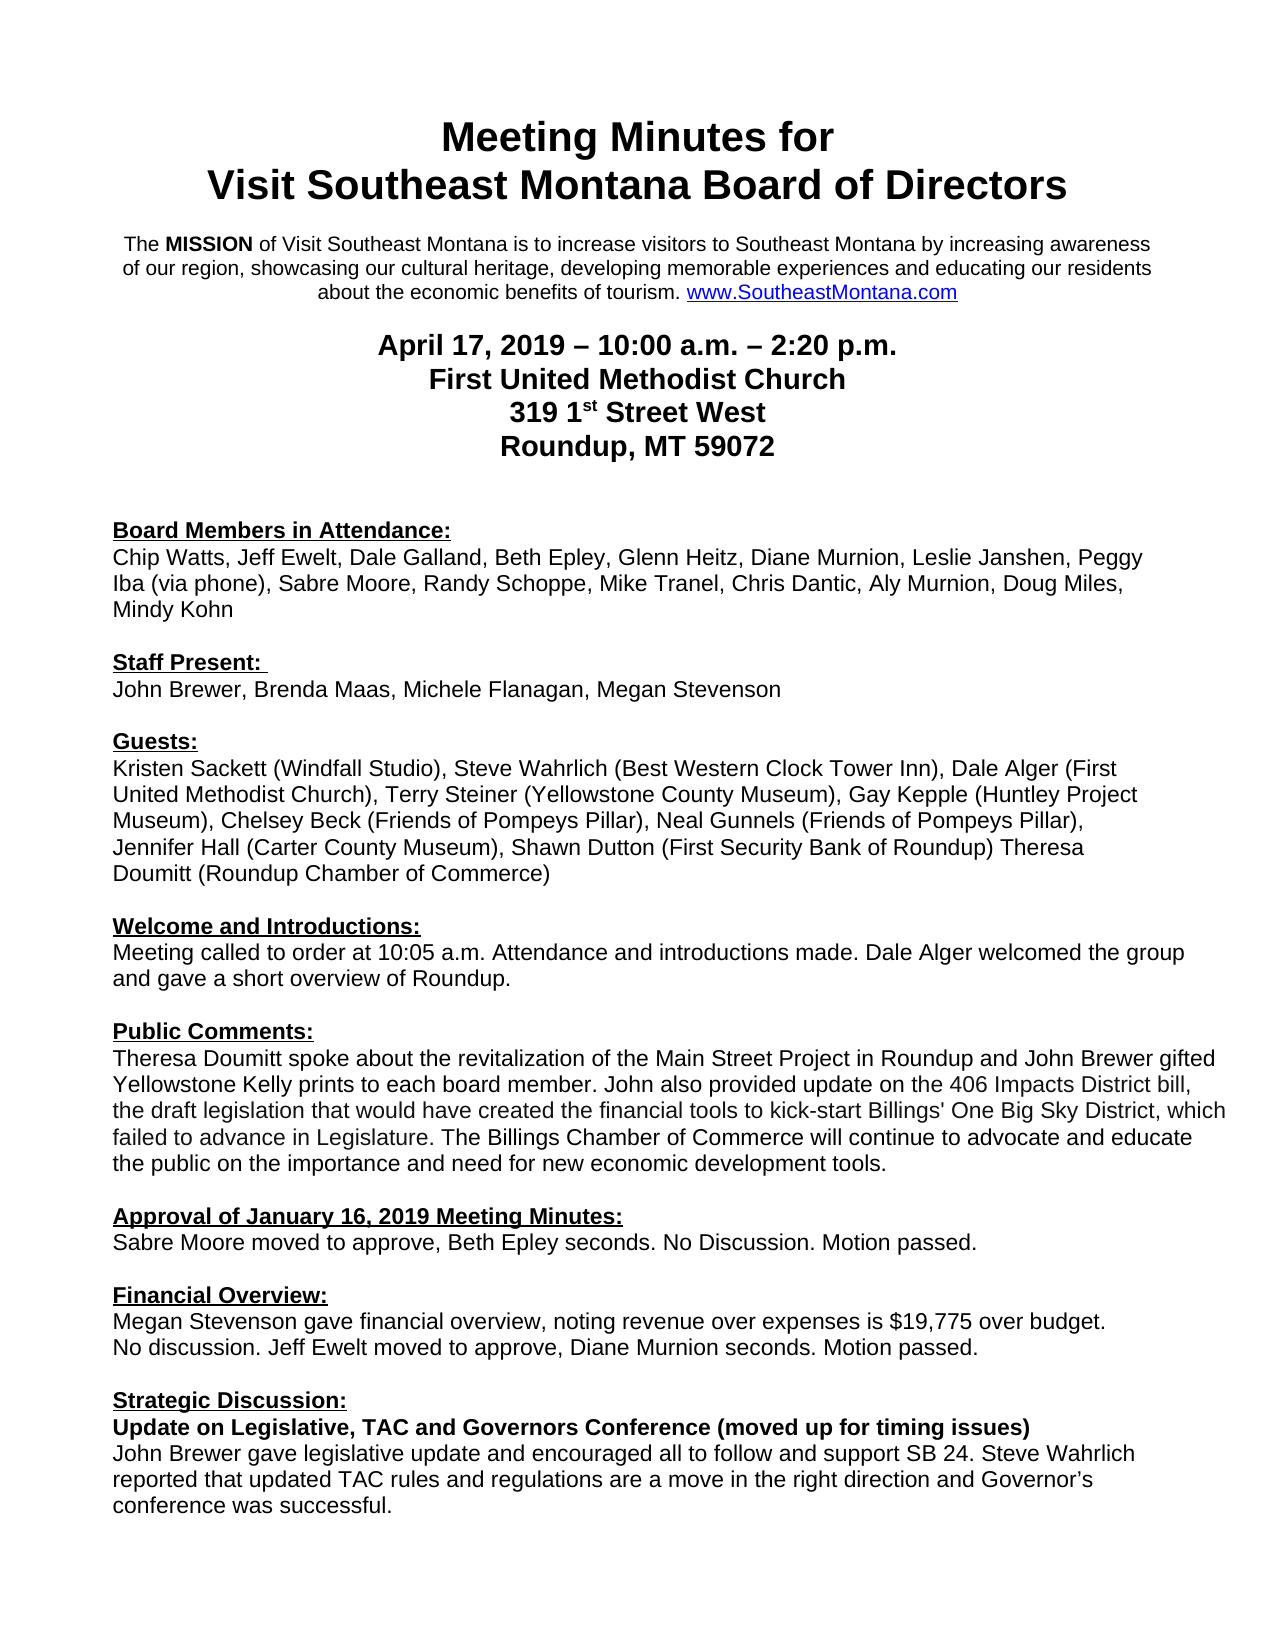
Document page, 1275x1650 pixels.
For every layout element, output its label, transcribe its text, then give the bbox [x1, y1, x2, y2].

text Meeting called to order at 10:05 a.m. Attendance and introductions made. Dale Alger welcomed the group and gave a short overview of Roundup. [112, 939, 1228, 992]
text Welcome and Introductions: [112, 913, 1162, 939]
text 319 1st Street West [112, 395, 1162, 429]
text Update on Legislative, TAC and Governors Conference (moved up for timing issues) [112, 1413, 1181, 1440]
text Megan Stevenson gave financial overview, noting revenue over expenses is $19,775 over budget. No discussion. Jeff Ewelt moved to approve, Diane Murnion seconds. Motion passed. [112, 1308, 1125, 1361]
text Approval of January 16, 2019 Meeting Minutes: [112, 1203, 1162, 1229]
text Strategic Discussion: [112, 1387, 1181, 1413]
text Meeting Minutes for [112, 112, 1162, 160]
text John Brewer, Brenda Maas, Michele Flanagan, Megan Stevenson [112, 676, 1162, 702]
text John Brewer gave legislative update and encouraged all to follow and support SB 24. Steve Wahrlich reported that updated TAC rules and regulations are a move in the right direction and Governor’s conference was successful. [112, 1440, 1181, 1519]
text Financial Overview: [112, 1282, 1162, 1308]
text Public Comments: [112, 1018, 1228, 1044]
text Chip Watts, Jeff Ewelt, Dale Galland, Beth Epley, Glenn Heitz, Diane Murnion, Leslie Janshen, Peggy Iba (via phone), Sabre Moore, Randy Schoppe, Mike Tranel, Chris Dantic, Aly Murnion, Doug Miles, Mindy Kohn [112, 544, 1162, 623]
text Board Members in Attendance: [112, 517, 1162, 544]
text Roundup, MT 59072 [112, 429, 1162, 462]
text April 17, 2019 – 10:00 a.m. – 2:20 p.m. [112, 328, 1162, 362]
text Kristen Sackett (Windfall Studio), Steve Wahrlich (Best Western Clock Tower Inn), Dale Alger (First United Methodist Church), Terry Steiner (Yellowstone County Museum), Gay Kepple (Huntley Project Museum), Chelsey Beck (Friends of Pompeys Pillar), Neal Gunnels (Friends of Pompeys Pillar), Jennifer Hall (Carter County Museum), Shawn Dutton (First Security Bank of Roundup) Theresa Doumitt (Roundup Chamber of Commerce) [112, 754, 1162, 886]
text Sabre Moore moved to approve, Beth Epley seconds. No Discussion. Motion passed. [112, 1229, 1162, 1255]
text Staff Present: [112, 649, 1162, 676]
text Guests: [112, 728, 1162, 754]
text First United Methodist Church [112, 362, 1162, 395]
text The MISSION of Visit Southeast Montana is to increase visitors to Southeast Montana by increasing awareness of our region, showcasing our cultural heritage, developing memorable experiences and educating our residents about the economic benefits of tourism. www.SoutheastMontana.com [112, 232, 1162, 304]
text Visit Southeast Montana Board of Directors [112, 160, 1162, 208]
text Theresa Doumitt spoke about the revitalization of the Main Street Project in Roundup and John Brewer gifted Yellowstone Kelly prints to each board member. John also provided update on the 406 Impacts District bill, the draft legislation that would have created the financial tools to kick-start Billings' One Big Sky District, which failed to advance in Legislature. The Billings Chamber of Commerce will continue to advocate and educate the public on the importance and need for new economic development tools. [112, 1044, 1228, 1176]
